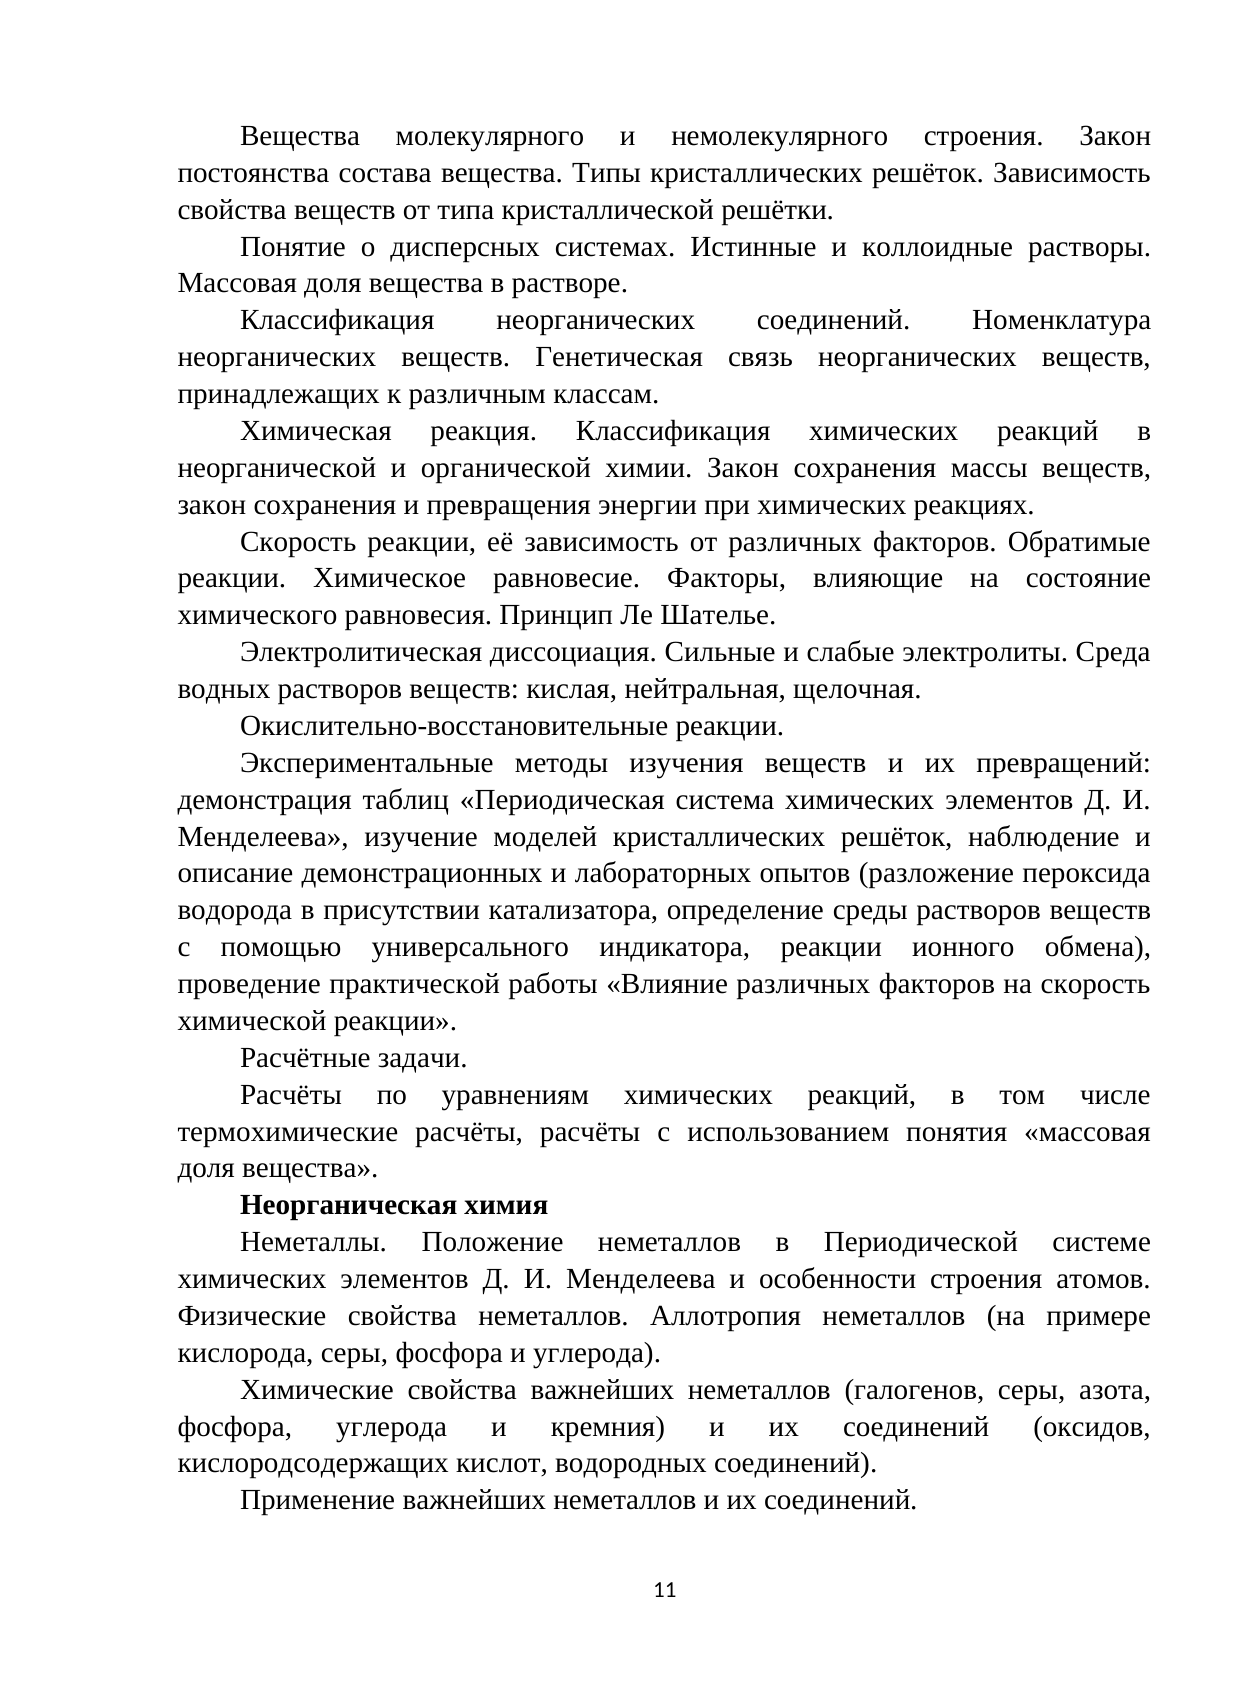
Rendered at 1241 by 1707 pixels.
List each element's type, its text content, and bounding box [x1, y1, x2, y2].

text Электролитическая диссоциация. Сильные и слабые электролиты. Среда водных растворов веществ: кислая, нейтральная, щелочная. [177, 634, 1152, 705]
text Понятие о дисперсных системах. Истинные и коллоидные растворы. Массовая доля вещества в растворе. [177, 229, 1152, 299]
text Химические свойства важнейших неметаллов (галогенов, серы, азота, фосфора, углерода и кремния) и их соединений (оксидов, кислородсодержащих кислот, водородных соединений). [177, 1372, 1152, 1479]
text Экспериментальные методы изучения веществ и их превращений: демонстрация таблиц «Периодическая система химических элементов Д. И. Менделеева», изучение моделей кристаллических решёток, наблюдение и описание демонстрационных и лабораторных опытов (разложение пероксида водорода в присутствии катализатора, определение среды растворов веществ с помощью универсального индикатора, реакции ионного обмена), проведение практической работы «Влияние различных факторов на скорость химической реакции». [177, 745, 1152, 1037]
text Классификация неорганических соединений. Номенклатура неорганических веществ. Генетическая связь неорганических веществ, принадлежащих к различным классам. [177, 302, 1152, 410]
text Вещества молекулярного и немолекулярного строения. Закон постоянства состава вещества. Типы кристаллических решёток. Зависимость свойства веществ от типа кристаллической решётки. [177, 118, 1152, 225]
text Скорость реакции, её зависимость от различных факторов. Обратимые реакции. Химическое равновесие. Факторы, влияющие на состояние химического равновесия. Принцип Ле Шателье. [177, 524, 1152, 631]
text Неметаллы. Положение неметаллов в Периодической системе химических элементов Д. И. Менделеева и особенности строения атомов. Физические свойства неметаллов. Аллотропия неметаллов (на примере кислорода, серы, фосфора и углерода). [177, 1224, 1152, 1368]
text Расчётные задачи. [177, 1040, 1152, 1073]
text Химическая реакция. Классификация химических реакций в неорганической и органической химии. Закон сохранения массы веществ, закон сохранения и превращения энергии при химических реакциях. [177, 413, 1152, 520]
text Неорганическая химия [177, 1187, 1152, 1221]
text Расчёты по уравнениям химических реакций, в том числе термохимические расчёты, расчёты с использованием понятия «массовая доля вещества». [177, 1077, 1152, 1184]
text Окислительно-восстановительные реакции. [177, 708, 1152, 742]
text Применение важнейших неметаллов и их соединений. [177, 1482, 1152, 1516]
